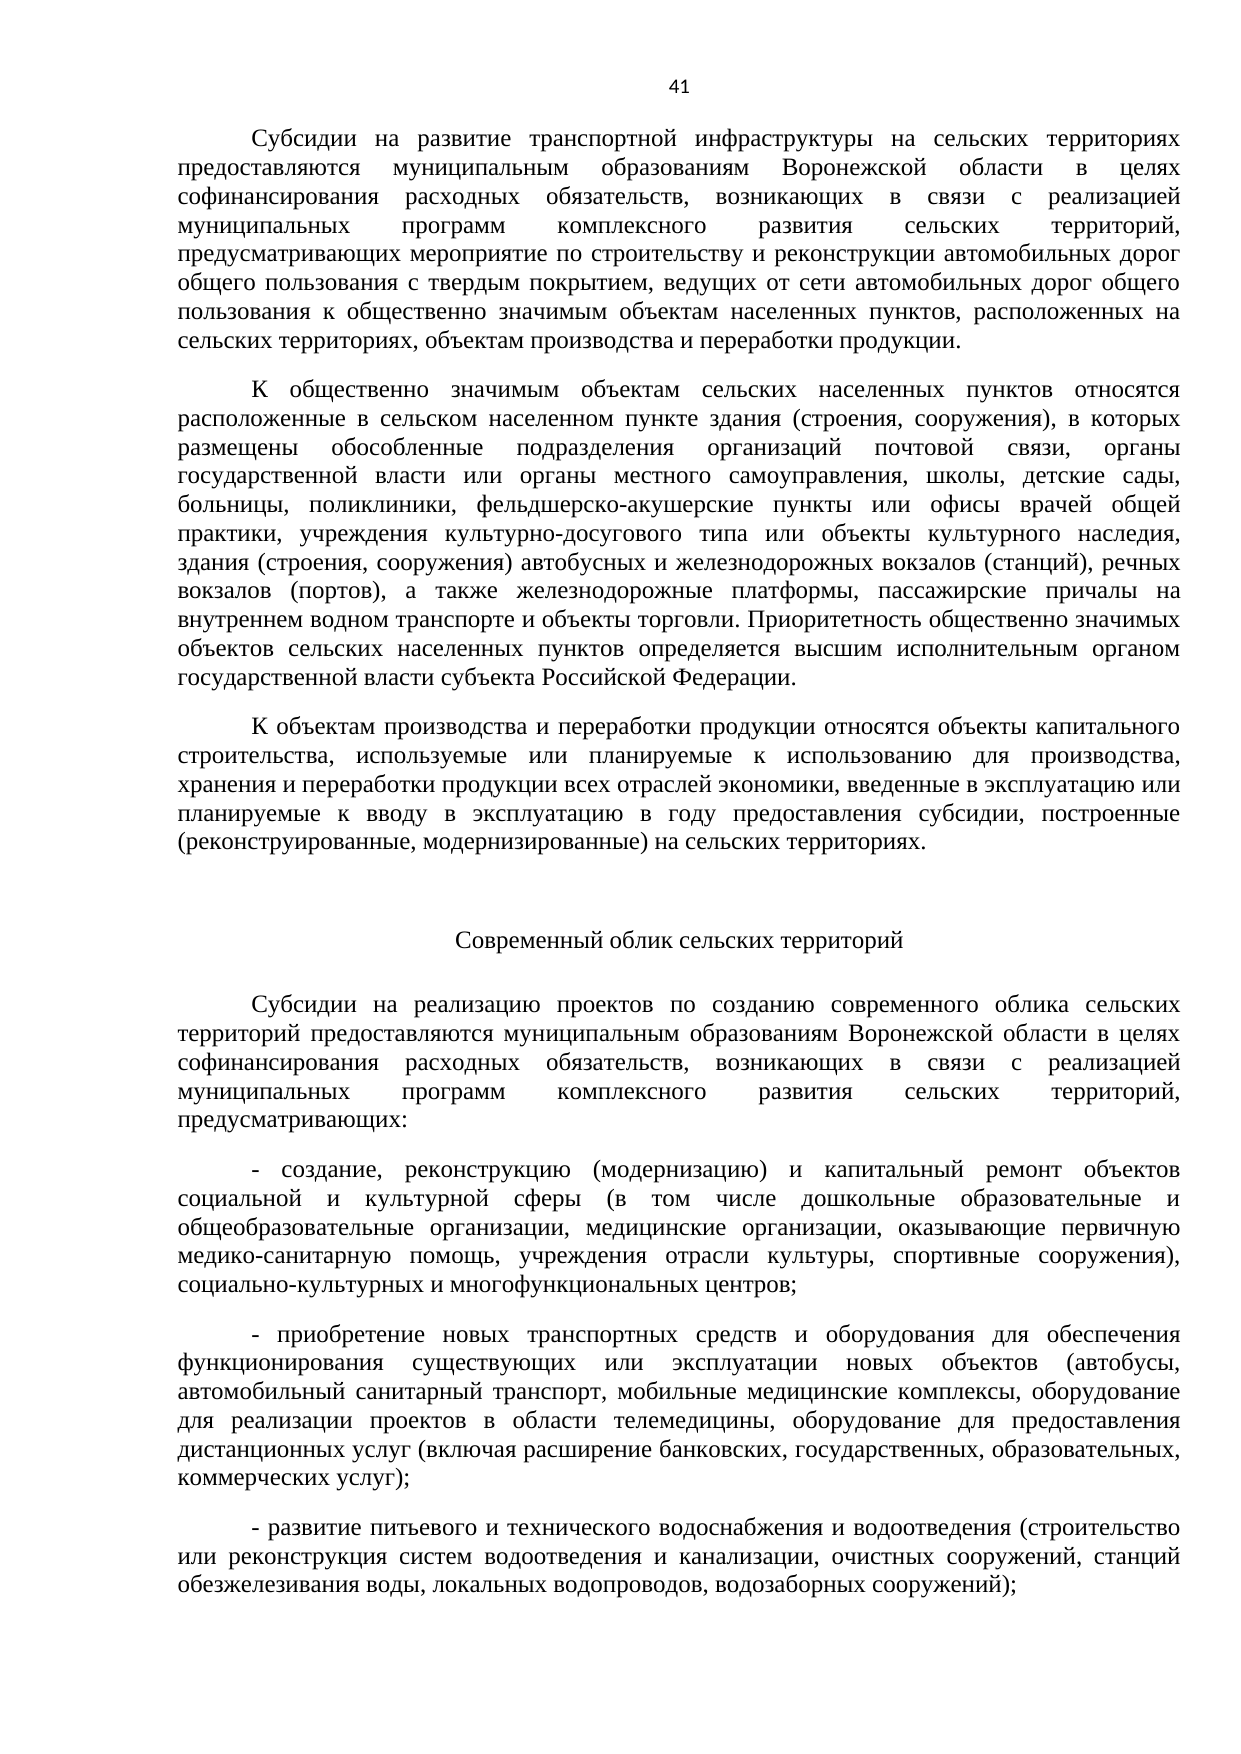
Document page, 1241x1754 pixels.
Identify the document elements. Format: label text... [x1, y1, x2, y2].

text Субсидии на реализацию проектов по созданию современного облика сельских территорий предоставляются муниципальным образованиям Воронежской области в целях софинансирования расходных обязательств, возникающих в связи с реализацией муниципальных программ комплексного развития сельских территорий, предусматривающих: [177, 989, 1181, 1133]
text Современный облик сельских территорий [177, 926, 1181, 954]
text К общественно значимым объектам сельских населенных пунктов относятся расположенные в сельском населенном пункте здания (строения, сооружения), в которых размещены обособленные подразделения организаций почтовой связи, органы государственной власти или органы местного самоуправления, школы, детские сады, больницы, поликлиники, фельдшерско-акушерские пункты или офисы врачей общей практики, учреждения культурно-досугового типа или объекты культурного наследия, здания (строения, сооружения) автобусных и железнодорожных вокзалов (станций), речных вокзалов (портов), а также железнодорожные платформы, пассажирские причалы на внутреннем водном транспорте и объекты торговли. Приоритетность общественно значимых объектов сельских населенных пунктов определяется высшим исполнительным органом государственной власти субъекта Российской Федерации. [177, 374, 1181, 691]
text - приобретение новых транспортных средств и оборудования для обеспечения функционирования существующих или эксплуатации новых объектов (автобусы, автомобильный санитарный транспорт, мобильные медицинские комплексы, оборудование для реализации проектов в области телемедицины, оборудование для предоставления дистанционных услуг (включая расширение банковских, государственных, образовательных, коммерческих услуг); [177, 1319, 1181, 1491]
text - создание, реконструкцию (модернизацию) и капитальный ремонт объектов социальной и культурной сферы (в том числе дошкольные образовательные и общеобразовательные организации, медицинские организации, оказывающие первичную медико-санитарную помощь, учреждения отрасли культуры, спортивные сооружения), социально-культурных и многофункциональных центров; [177, 1154, 1181, 1298]
text К объектам производства и переработки продукции относятся объекты капитального строительства, используемые или планируемые к использованию для производства, хранения и переработки продукции всех отраслей экономики, введенные в эксплуатацию или планируемые к вводу в эксплуатацию в году предоставления субсидии, построенные (реконструированные, модернизированные) на сельских территориях. [177, 711, 1181, 855]
text Субсидии на развитие транспортной инфраструктуры на сельских территориях предоставляются муниципальным образованиям Воронежской области в целях софинансирования расходных обязательств, возникающих в связи с реализацией муниципальных программ комплексного развития сельских территорий, предусматривающих мероприятие по строительству и реконструкции автомобильных дорог общего пользования с твердым покрытием, ведущих от сети автомобильных дорог общего пользования к общественно значимым объектам населенных пунктов, расположенных на сельских территориях, объектам производства и переработки продукции. [177, 123, 1181, 353]
text - развитие питьевого и технического водоснабжения и водоотведения (строительство или реконструкция систем водоотведения и канализации, очистных сооружений, станций обезжелезивания воды, локальных водопроводов, водозаборных сооружений); [177, 1512, 1181, 1598]
